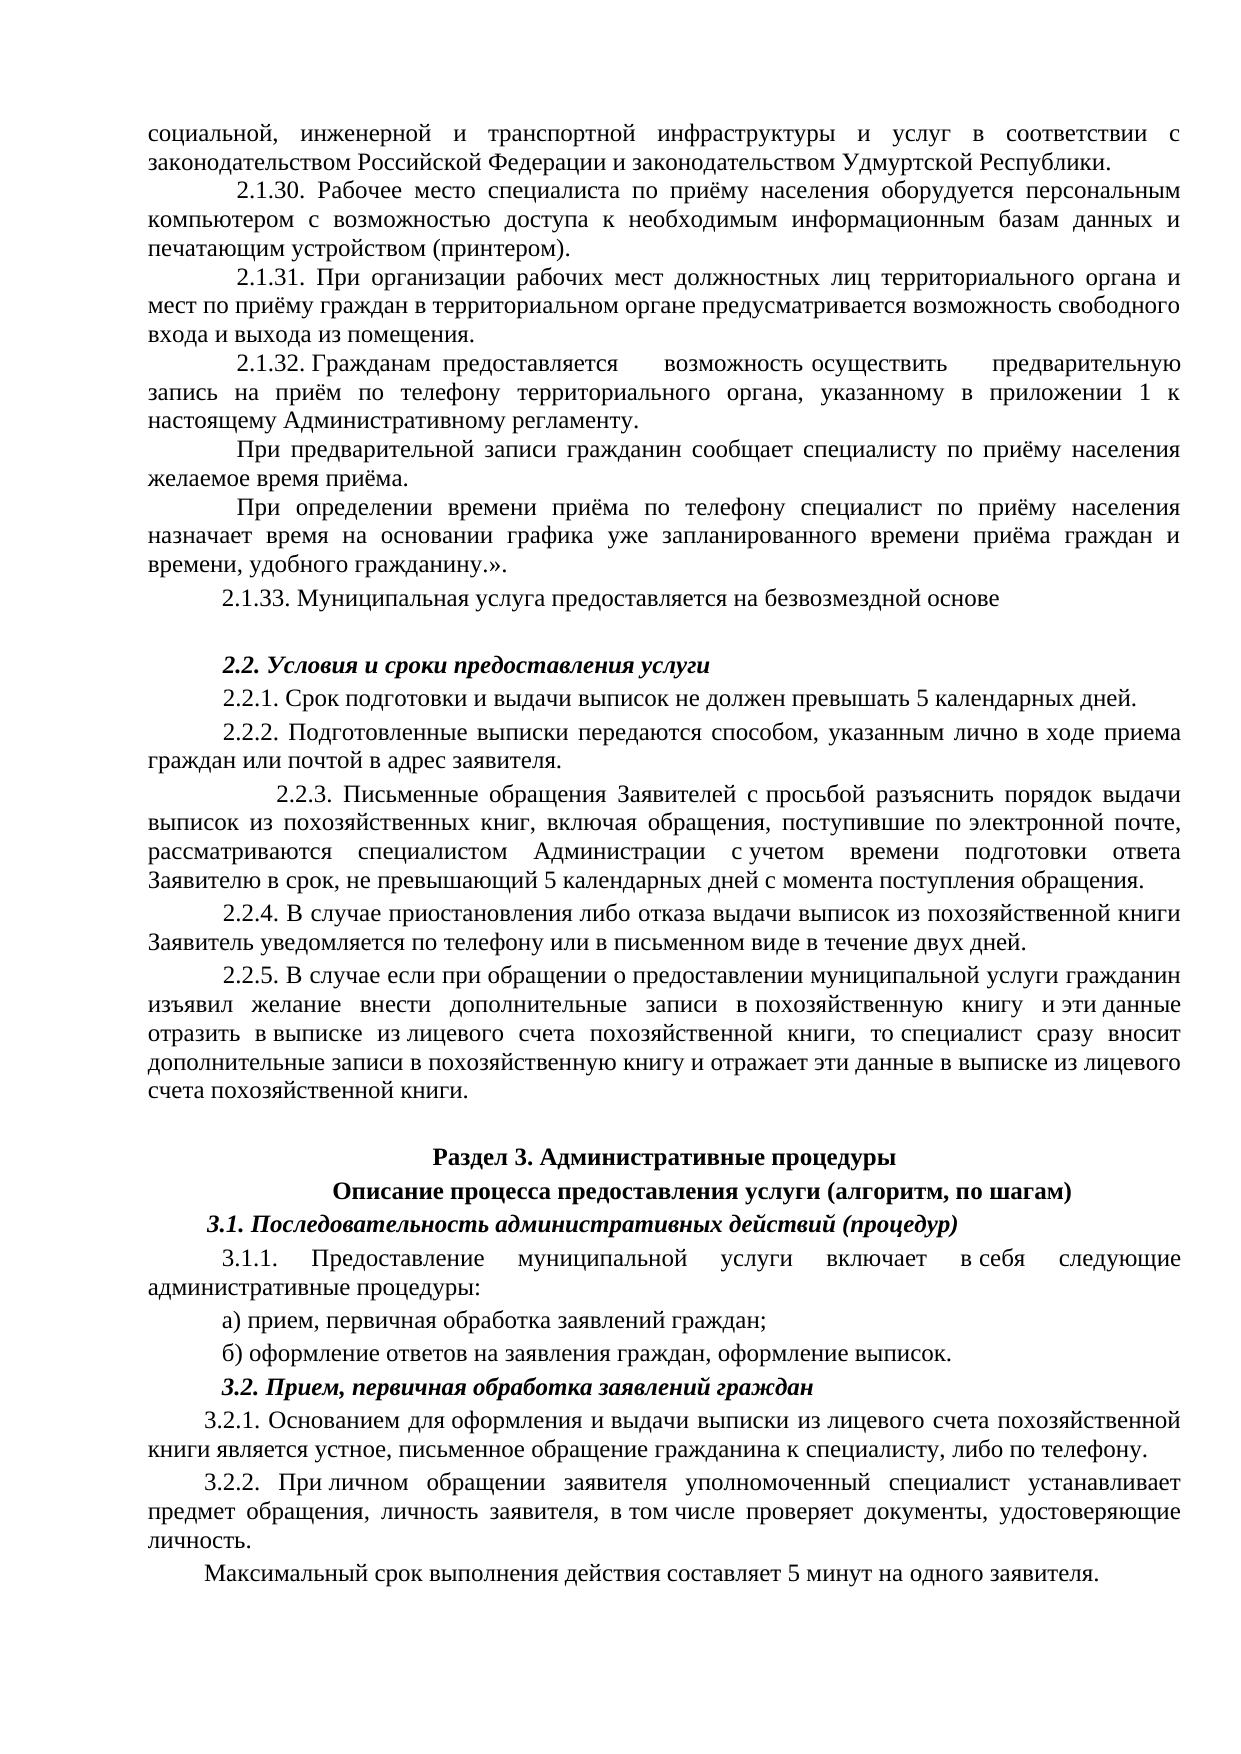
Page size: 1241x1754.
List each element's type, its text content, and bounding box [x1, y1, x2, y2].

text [148, 118, 1181, 176]
text б) оформление ответов на заявления граждан, оформление выписок. [148, 1338, 1181, 1367]
text Раздел 3. Административные процедуры [148, 1142, 1181, 1171]
text 2.2.4. В случае приостановления либо отказа выдачи выписок из похозяйственной книги Заявитель уведомляется по телефону или в письменном виде в течение двух дней. [148, 898, 1181, 956]
text 2.2.1. Срок подготовки и выдачи выписок не должен превышать 5 календарных дней. [148, 683, 1181, 712]
text 2.2.5. В случае если при обращении о предоставлении муниципальной услуги гражданин изъявил желание внести дополнительные записи в похозяйственную книгу и эти данные отразить в выписке из лицевого счета похозяйственной книги, то специалист сразу вносит дополнительные записи в похозяйственную книгу и отражает эти данные в выписке из лицевого счета похозяйственной книги. [148, 961, 1181, 1104]
text 3.2. Прием, первичная обработка заявлений граждан [148, 1372, 1181, 1401]
text 2.1.30. Рабочее место специалиста по приёму населения оборудуется персональным компьютером с возможностью доступа к необходимым информационным базам данных и печатающим устройством (принтером). [148, 176, 1181, 262]
text Максимальный срок выполнения действия составляет 5 минут на одного заявителя. [148, 1558, 1181, 1587]
text 3.2.1. Основанием для оформления и выдачи выписки из лицевого счета похозяйственной книги является устное, письменное обращение гражданина к специалисту, либо по телефону. [148, 1405, 1181, 1463]
text 2.2.2. Подготовленные выписки передаются способом, указанным лично в ходе приема граждан или почтой в адрес заявителя. [148, 717, 1181, 774]
text 2.1.33. Муниципальная услуга предоставляется на безвозмездной основе [148, 583, 1181, 612]
text 3.1.1. Предоставление муниципальной услуги включает в себя следующие административные процедуры: [148, 1243, 1181, 1300]
text 2.1.32. Гражданам предоставляется возможность осуществить предварительную запись на приём по телефону территориального органа, указанному в приложении 1 к настоящему Административному регламенту. [148, 348, 1181, 434]
text 2.2.3. Письменные обращения Заявителей с просьбой разъяснить порядок выдачи выписок из похозяйственных книг, включая обращения, поступившие по электронной почте, рассматриваются специалистом Администрации с учетом времени подготовки ответа Заявителю в срок, не превышающий 5 календарных дней с момента поступления обращения. [148, 779, 1181, 894]
text 2.2. Условия и сроки предоставления услуги [148, 650, 1181, 678]
text Описание процесса предоставления услуги (алгоритм, по шагам) [223, 1176, 1181, 1205]
text При предварительной записи гражданин сообщает специалисту по приёму населения желаемое время приёма. [148, 434, 1181, 492]
text 3.1. Последовательность административных действий (процедур) [148, 1209, 1181, 1238]
text 3.2.2. При личном обращении заявителя уполномоченный специалист устанавливает предмет обращения, личность заявителя, в том числе проверяет документы, удостоверяющие личность. [148, 1467, 1181, 1554]
text 2.1.31. При организации рабочих мест должностных лиц территориального органа и мест по приёму граждан в территориальном органе предусматривается возможность свободного входа и выхода из помещения. [148, 262, 1181, 348]
text а) прием, первичная обработка заявлений граждан; [148, 1305, 1181, 1334]
text При определении времени приёма по телефону специалист по приёму населения назначает время на основании графика уже запланированного времени приёма граждан и времени, удобного гражданину.». [148, 492, 1181, 578]
